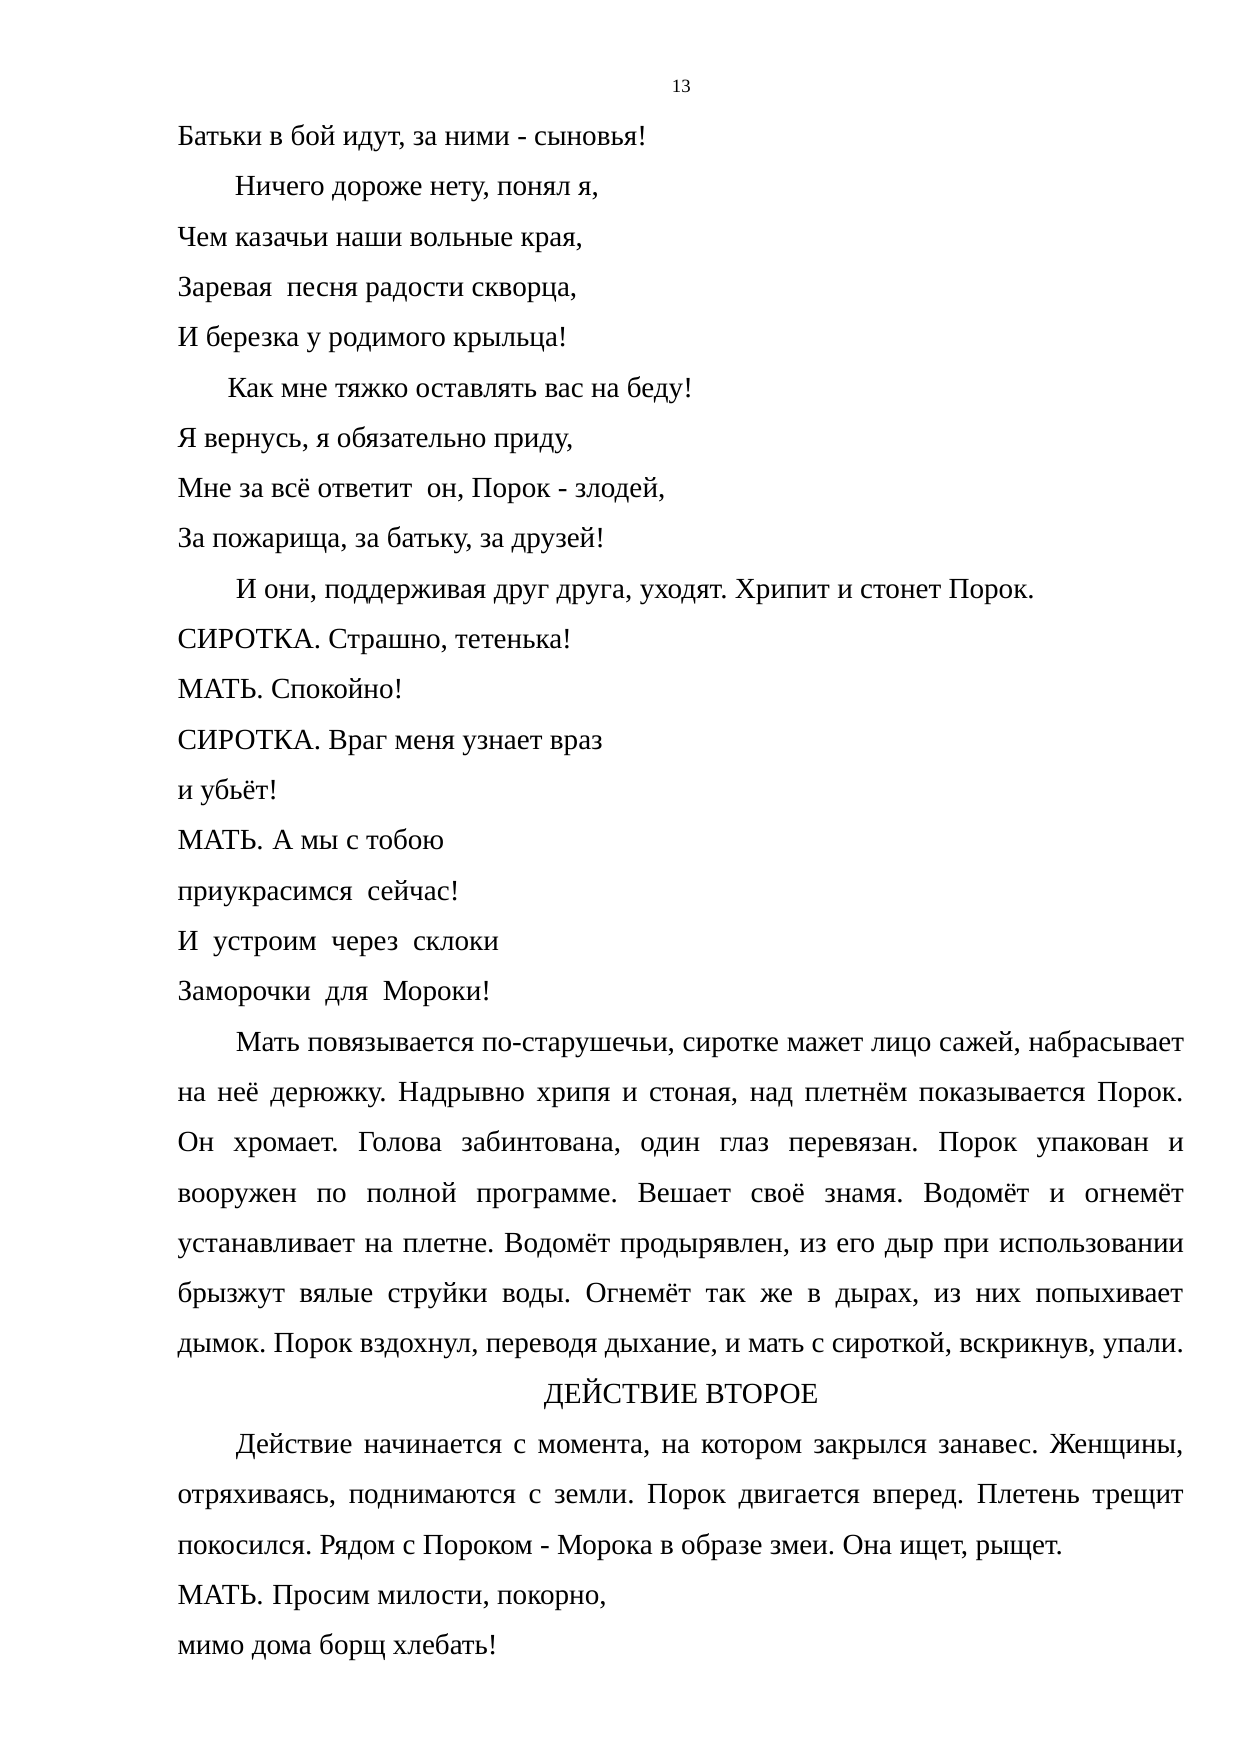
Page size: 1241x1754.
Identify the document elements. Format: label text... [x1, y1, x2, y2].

text Мать повязывается по-старушечьи, сиротке мажет лицо сажей, набрасывает на неё дерюжку. Надрывно хрипя и стоная, над плетнём показывается Порок. Он хромает. Голова забинтована, один глаз перевязан. Порок упакован и вооружен по полной программе. Вешает своё знамя. Водомёт и огнемёт устанавливает на плетне. Водомёт продырявлен, из его дыр при использовании брызжут вялые струйки воды. Огнемёт так же в дырах, из них попыхивает дымок. Порок вздохнул, переводя дыхание, и мать с сироткой, вскрикнув, упали. [177, 1024, 1185, 1359]
text Заревая песня радости скворца, [177, 269, 1185, 303]
text И они, поддерживая друг друга, уходят. Хрипит и стонет Порок. [177, 571, 1185, 604]
text СИРОТКА. Страшно, тетенька! [177, 621, 1185, 655]
text приукрасимся сейчас! [177, 873, 1185, 906]
text Как мне тяжко оставлять вас на беду! [227, 370, 1185, 403]
text МАТЬ. А мы с тобою [177, 822, 1185, 856]
text Заморочки для Мороки! [177, 973, 1185, 1007]
text ДЕЙСТВИЕ ВТОРОЕ [177, 1376, 1185, 1409]
text Я вернусь, я обязательно приду, [177, 420, 1185, 453]
text За пожарища, за батьку, за друзей! [177, 521, 1185, 554]
text мимо дома борщ хлебать! [177, 1627, 1185, 1661]
text И устроим через склоки [177, 923, 1185, 957]
text Действие начинается с момента, на котором закрылся занавес. Женщины, отряхиваясь, поднимаются с земли. Порок двигается вперед. Плетень трещит покосился. Рядом с Пороком - Морока в образе змеи. Она ищет, рыщет. [177, 1426, 1185, 1560]
text Мне за всё ответит он, Порок - злодей, [177, 470, 1185, 504]
text И березка у родимого крыльца! [177, 319, 1185, 353]
text Батьки в бой идут, за ними - сыновья! [177, 118, 1185, 152]
text Ничего дороже нету, понял я, [227, 168, 1185, 202]
text и убьёт! [177, 772, 1185, 806]
text Чем казачьи наши вольные края, [177, 219, 1185, 252]
text МАТЬ. Спокойно! [177, 672, 1185, 705]
text СИРОТКА. Враг меня узнает враз [177, 722, 1185, 755]
text МАТЬ. Просим милости, покорно, [177, 1577, 1185, 1611]
